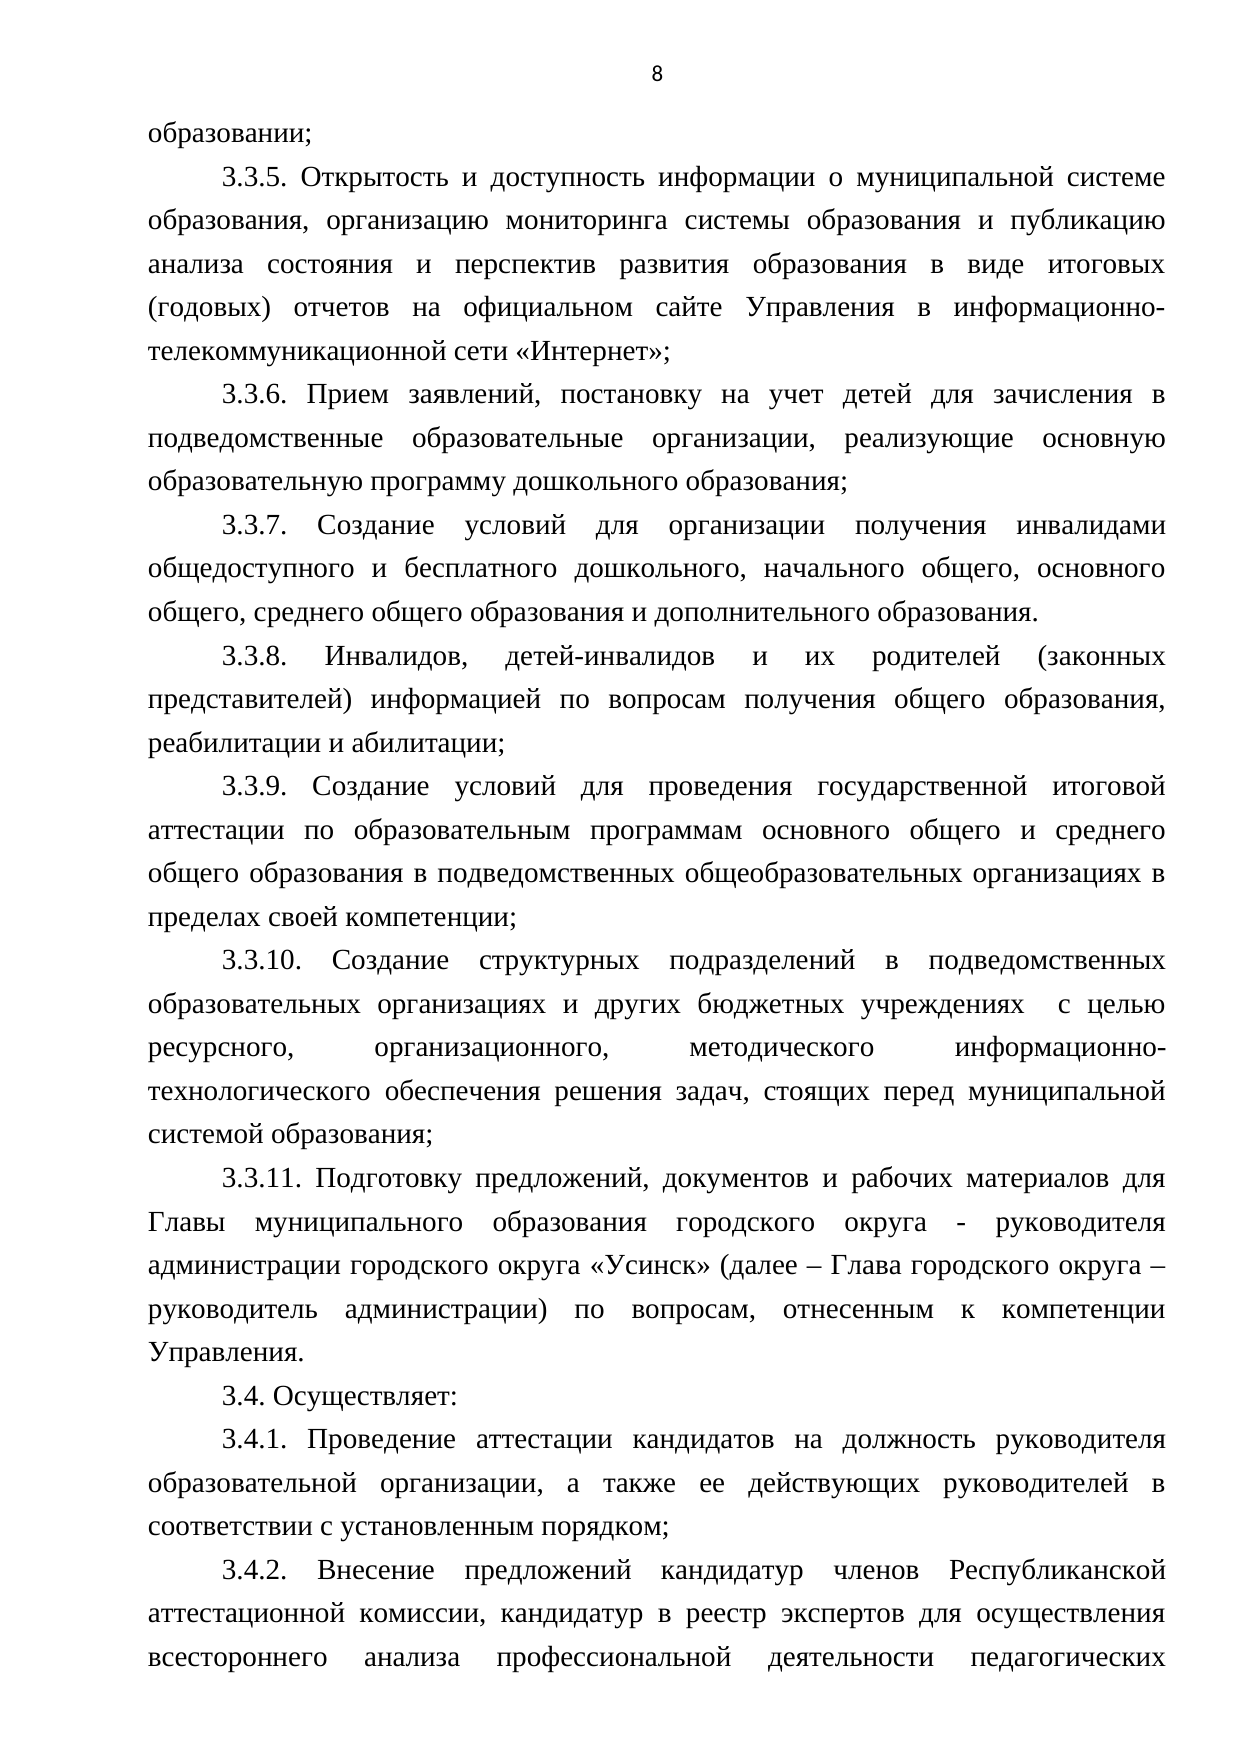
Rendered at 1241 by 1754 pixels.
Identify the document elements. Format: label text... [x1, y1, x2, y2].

text 3.3.8. Инвалидов, детей-инвалидов и их родителей (законных представителей) информацией по вопросам получения общего образования, реабилитации и абилитации; [148, 638, 1167, 758]
text 3.3.9. Создание условий для проведения государственной итоговой аттестации по образовательным программам основного общего и среднего общего образования в подведомственных общеобразовательных организациях в пределах своей компетенции; [148, 768, 1167, 932]
text 3.3.5. Открытость и доступность информации о муниципальной системе образования, организацию мониторинга системы образования и публикацию анализа состояния и перспектив развития образования в виде итоговых (годовых) отчетов на официальном сайте Управления в информационно-телекоммуникационной сети «Интернет»; [148, 159, 1167, 366]
text 3.4.1. Проведение аттестации кандидатов на должность руководителя образовательной организации, а также ее действующих руководителей в соответствии с установленным порядком; [148, 1421, 1167, 1542]
text 3.3.7. Создание условий для организации получения инвалидами общедоступного и бесплатного дошкольного, начального общего, основного общего, среднего общего образования и дополнительного образования. [148, 507, 1167, 628]
text 3.3.6. Прием заявлений, постановку на учет детей для зачисления в подведомственные образовательные организации, реализующие основную образовательную программу дошкольного образования; [148, 376, 1167, 497]
text 3.4. Осуществляет: [148, 1378, 1167, 1411]
text 3.3.11. Подготовку предложений, документов и рабочих материалов для Главы муниципального образования городского округа - руководителя администрации городского округа «Усинск» (далее – Глава городского округа – руководитель администрации) по вопросам, отнесенным к компетенции Управления. [148, 1160, 1167, 1368]
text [148, 1552, 1167, 1673]
text 3.3.10. Создание структурных подразделений в подведомственных образовательных организациях и других бюджетных учреждениях с целью ресурсного, организационного, методического информационно-технологического обеспечения решения задач, стоящих перед муниципальной системой образования; [148, 942, 1167, 1150]
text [148, 115, 1167, 149]
